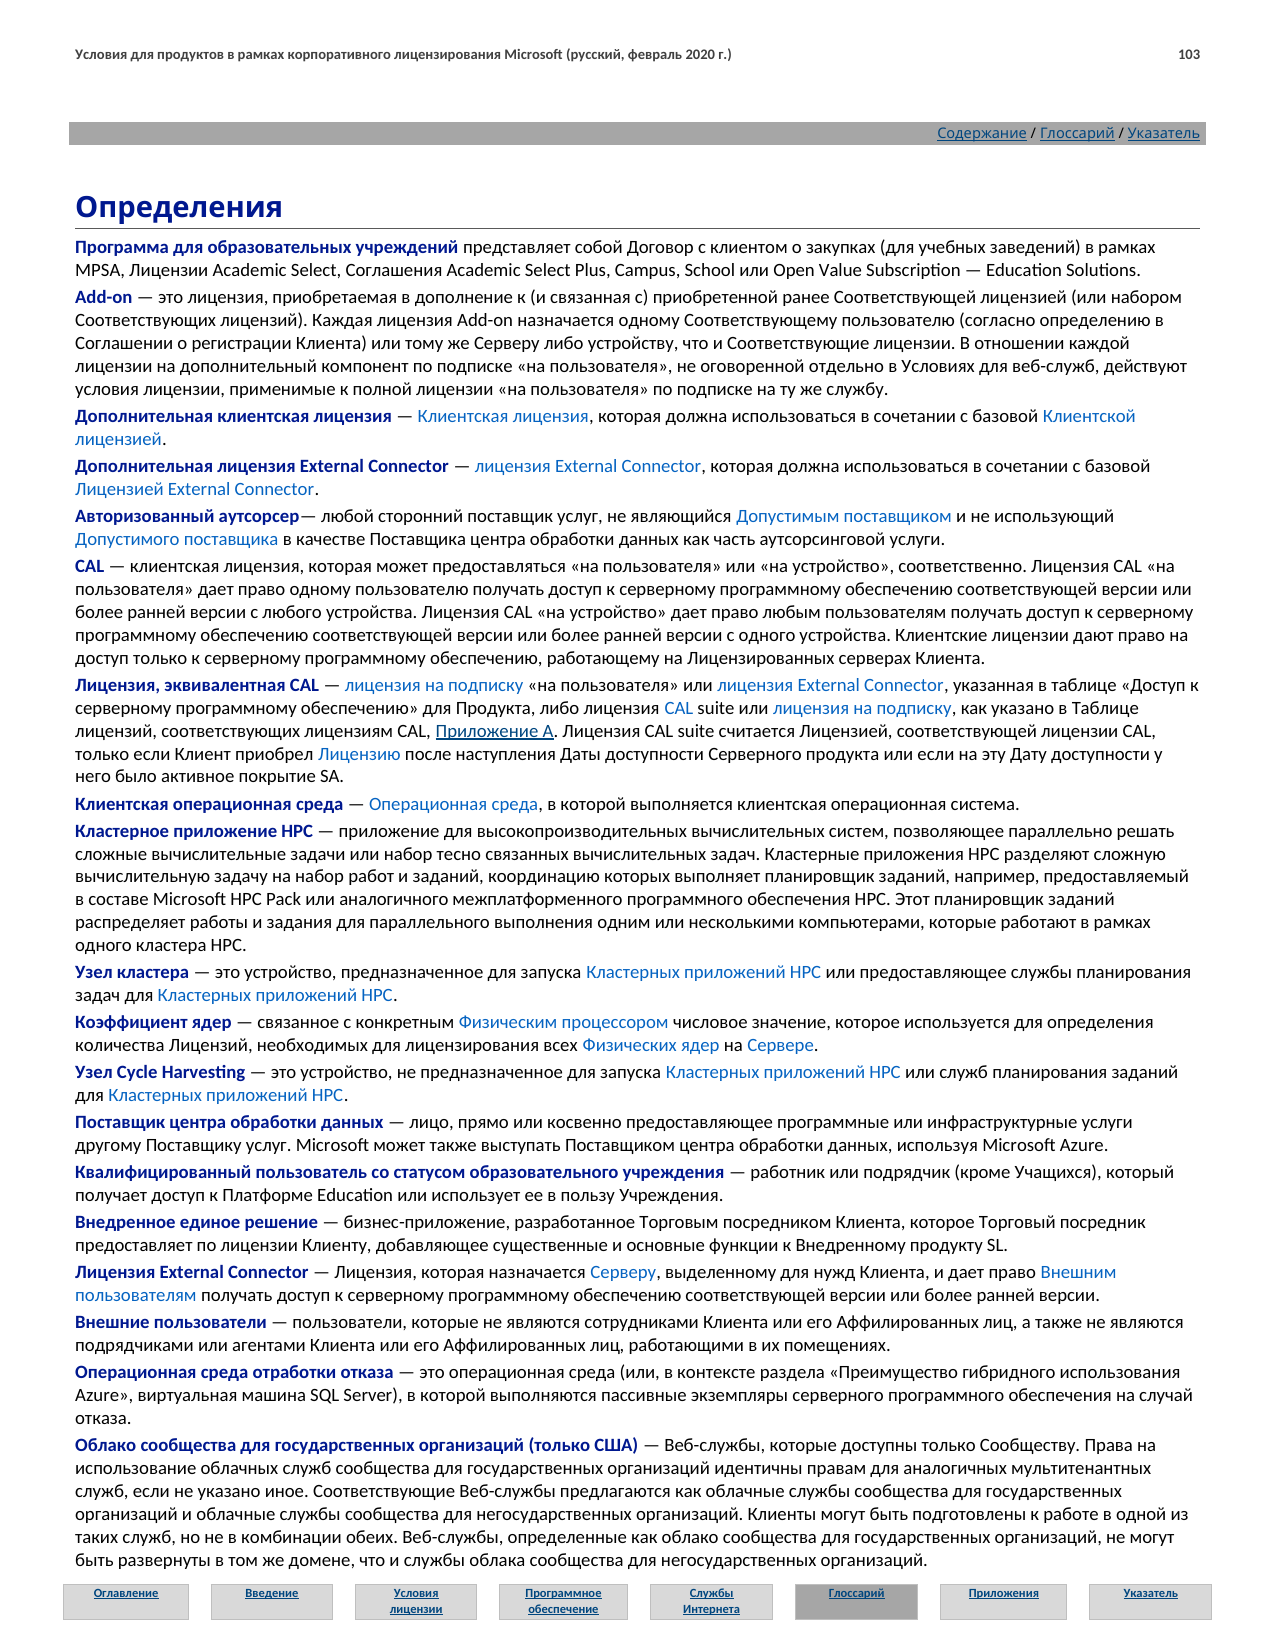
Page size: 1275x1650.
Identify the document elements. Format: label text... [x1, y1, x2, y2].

list Программа для образовательных учреждений представляет собой Договор с клиентом о закупках (для учебных заведений) в рамках MPSA, Лицензии Academic Select, Соглашения Academic Select Plus, Campus, School или Open Value Subscription — Education Solutions. [75, 235, 1200, 281]
list Клиентская операционная среда — Операционная среда, в которой выполняется клиентская операционная система. [75, 792, 1200, 814]
subtitle Определения [75, 186, 1200, 228]
list Облако сообщества для государственных организаций (только США) — Веб-службы, которые доступны только Сообществу. Права на использование облачных служб сообщества для государственных организаций идентичны правам для аналогичных мультитенантных служб, если не указано иное. Соответствующие Веб-службы предлагаются как облачные службы сообщества для государственных организаций и облачные службы сообщества для негосударственных организаций. Клиенты могут быть подготовлены к работе в одной из таких служб, но не в комбинации обеих. Веб-службы, определенные как облако сообщества для государственных организаций, не могут быть развернуты в том же домене, что и службы облака сообщества для негосударственных организаций. [75, 1433, 1200, 1571]
list Внешние пользователи — пользователи, которые не являются сотрудниками Клиента или его Аффилированных лиц, а также не являются подрядчиками или агентами Клиента или его Аффилированных лиц, работающими в их помещениях. [75, 1310, 1200, 1356]
list Поставщик центра обработки данных — лицо, прямо или косвенно предоставляющее программные или инфраструктурные услуги другому Поставщику услуг. Microsoft может также выступать Поставщиком центра обработки данных, используя Microsoft Azure. [75, 1110, 1200, 1156]
list Авторизованный аутсорсер— любой сторонний поставщик услуг, не являющийся Допустимым поставщиком и не использующий Допустимого поставщика в качестве Поставщика центра обработки данных как часть аутсорсинговой услуги. [75, 504, 1200, 550]
list Узел кластера — это устройство, предназначенное для запуска Кластерных приложений HPC или предоставляющее службы планирования задач для Кластерных приложений HPC. [75, 960, 1200, 1006]
list Add-on — это лицензия, приобретаемая в дополнение к (и связанная с) приобретенной ранее Соответствующей лицензией (или набором Соответствующих лицензий). Каждая лицензия Add-on назначается одному Соответствующему пользователю (согласно определению в Соглашении о регистрации Клиента) или тому же Серверу либо устройству, что и Соответствующие лицензии. В отношении каждой лицензии на дополнительный компонент по подписке «на пользователя», не оговоренной отдельно в Условиях для веб-служб, действуют условия лицензии, применимые к полной лицензии «на пользователя» по подписке на ту же службу. [75, 285, 1200, 400]
list Внедренное единое решение — бизнес-приложение, разработанное Торговым посредником Клиента, которое Торговый посредник предоставляет по лицензии Клиенту, добавляющее существенные и основные функции к Внедренному продукту SL. [75, 1210, 1200, 1256]
list Узел Cycle Harvesting — это устройство, не предназначенное для запуска Кластерных приложений HPC или служб планирования заданий для Кластерных приложений HPC. [75, 1060, 1200, 1106]
list CAL — клиентская лицензия, которая может предоставляться «на пользователя» или «на устройство», соответственно. Лицензия CAL «на пользователя» дает право одному пользователю получать доступ к серверному программному обеспечению соответствующей версии или более ранней версии с любого устройства. Лицензия CAL «на устройство» дает право любым пользователям получать доступ к серверному программному обеспечению соответствующей версии или более ранней версии с одного устройства. Клиентские лицензии дают право на доступ только к серверному программному обеспечению, работающему на Лицензированных серверах Клиента. [75, 554, 1200, 669]
list Квалифицированный пользователь со статусом образовательного учреждения — работник или подрядчик (кроме Учащихся), который получает доступ к Платформе Education или использует ее в пользу Учреждения. [75, 1160, 1200, 1206]
list Коэффициент ядер — связанное с конкретным Физическим процессором числовое значение, которое используется для определения количества Лицензий, необходимых для лицензирования всех Физических ядер на Сервере. [75, 1010, 1200, 1056]
list Лицензия, эквивалентная CAL — лицензия на подписку «на пользователя» или лицензия External Connector, указанная в таблице «Доступ к серверному программному обеспечению» для Продукта, либо лицензия CAL suite или лицензия на подписку, как указано в Таблице лицензий, соответствующих лицензиям CAL, Приложение A. Лицензия CAL suite считается Лицензией, соответствующей лицензии CAL, только если Клиент приобрел Лицензию после наступления Даты доступности Серверного продукта или если на эту Дату доступности у него было активное покрытие SA. [75, 673, 1200, 787]
list Дополнительная лицензия External Connector — лицензия External Connector, которая должна использоваться в сочетании с базовой Лицензией External Connector. [75, 454, 1200, 500]
list Лицензия External Connector — Лицензия, которая назначается Серверу, выделенному для нужд Клиента, и дает право Внешним пользователям получать доступ к серверному программному обеспечению соответствующей версии или более ранней версии. [75, 1260, 1200, 1306]
list Кластерное приложение HPC — приложение для высокопроизводительных вычислительных систем, позволяющее параллельно решать сложные вычислительные задачи или набор тесно связанных вычислительных задач. Кластерные приложения HPC разделяют сложную вычислительную задачу на набор работ и заданий, координацию которых выполняет планировщик заданий, например, предоставляемый в составе Microsoft HPC Pack или аналогичного межплатформенного программного обеспечения HPC. Этот планировщик заданий распределяет работы и задания для параллельного выполнения одним или несколькими компьютерами, которые работают в рамках одного кластера HPC. [75, 819, 1200, 956]
list Дополнительная клиентская лицензия — Клиентская лицензия, которая должна использоваться в сочетании с базовой Клиентской лицензией. [75, 404, 1200, 450]
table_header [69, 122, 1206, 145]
list Операционная среда отработки отказа — это операционная среда (или, в контексте раздела «Преимущество гибридного использования Azure», виртуальная машина SQL Server), в которой выполняются пассивные экземпляры серверного программного обеспечения на случай отказа. [75, 1360, 1200, 1429]
